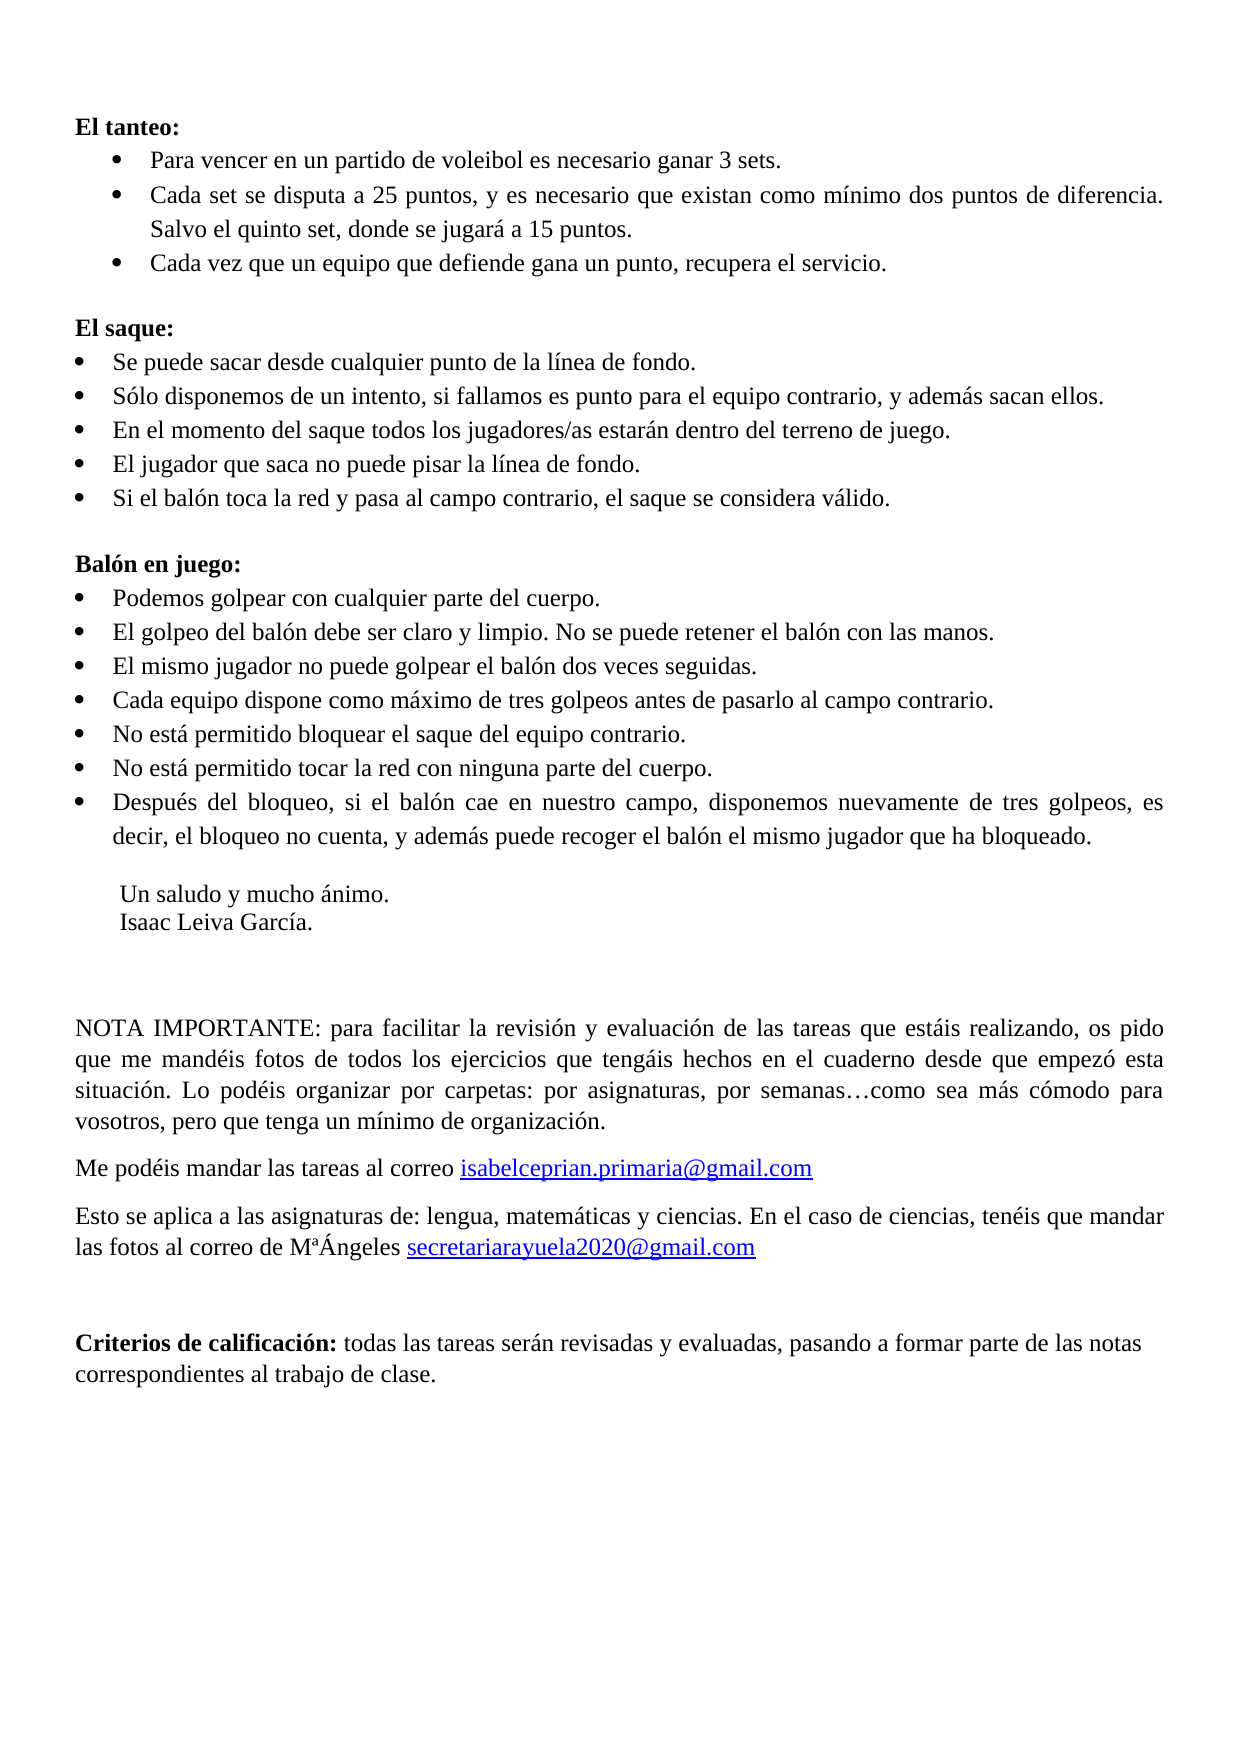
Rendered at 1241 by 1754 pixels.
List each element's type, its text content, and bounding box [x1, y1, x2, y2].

text Isaac Leiva García. [75, 907, 1165, 936]
list El mismo jugador no puede golpear el balón dos veces seguidas. [75, 646, 1165, 680]
list El golpeo del balón debe ser claro y limpio. No se puede retener el balón con las manos. [75, 612, 1165, 646]
list Después del bloqueo, si el balón cae en nuestro campo, disponemos nuevamente de tres golpeos, es decir, el bloqueo no cuenta, y además puede recoger el balón el mismo jugador que ha bloqueado. [75, 782, 1165, 850]
text Esto se aplica a las asignaturas de: lengua, matemáticas y ciencias. En el caso de ciencias, tenéis que mandar las fotos al correo de MªÁngeles secretariarayuela2020@gmail.com [75, 1201, 1165, 1261]
list Podemos golpear con cualquier parte del cuerpo. [75, 577, 1165, 612]
list Para vencer en un partido de voleibol es necesario ganar 3 sets. [112, 140, 1165, 174]
list No está permitido bloquear el saque del equipo contrario. [75, 714, 1165, 748]
text El tanteo: [75, 109, 1165, 140]
list No está permitido tocar la red con ninguna parte del cuerpo. [75, 748, 1165, 782]
text El saque: [75, 311, 1165, 342]
text NOTA IMPORTANTE: para facilitar la revisión y evaluación de las tareas que estáis realizando, os pido que me mandéis fotos de todos los ejercicios que tengáis hechos en el cuaderno desde que empezó esta situación. Lo podéis organizar por carpetas: por asignaturas, por semanas…como sea más cómodo para vosotros, pero que tenga un mínimo de organización. [75, 1013, 1165, 1134]
list Sólo disponemos de un intento, si fallamos es punto para el equipo contrario, y además sacan ellos. [75, 376, 1165, 410]
list Cada set se disputa a 25 puntos, y es necesario que existan como mínimo dos puntos de diferencia. Salvo el quinto set, donde se jugará a 15 puntos. [112, 174, 1165, 242]
text Balón en juego: [75, 546, 1165, 577]
list Se puede sacar desde cualquier punto de la línea de fondo. [75, 342, 1165, 376]
list En el momento del saque todos los jugadores/as estarán dentro del terreno de juego. [75, 410, 1165, 444]
list Si el balón toca la red y pasa al campo contrario, el saque se considera válido. [75, 478, 1165, 512]
text Criterios de calificación: todas las tareas serán revisadas y evaluadas, pasando a formar parte de las notas correspondientes al trabajo de clase. [75, 1328, 1165, 1387]
list Cada equipo dispone como máximo de tres golpeos antes de pasarlo al campo contrario. [75, 680, 1165, 714]
text Me podéis mandar las tareas al correo isabelceprian.primaria@gmail.com [75, 1153, 1165, 1182]
text Un saludo y mucho ánimo. [75, 879, 1165, 907]
list Cada vez que un equipo que defiende gana un punto, recupera el servicio. [112, 242, 1165, 277]
list El jugador que saca no puede pisar la línea de fondo. [75, 444, 1165, 478]
